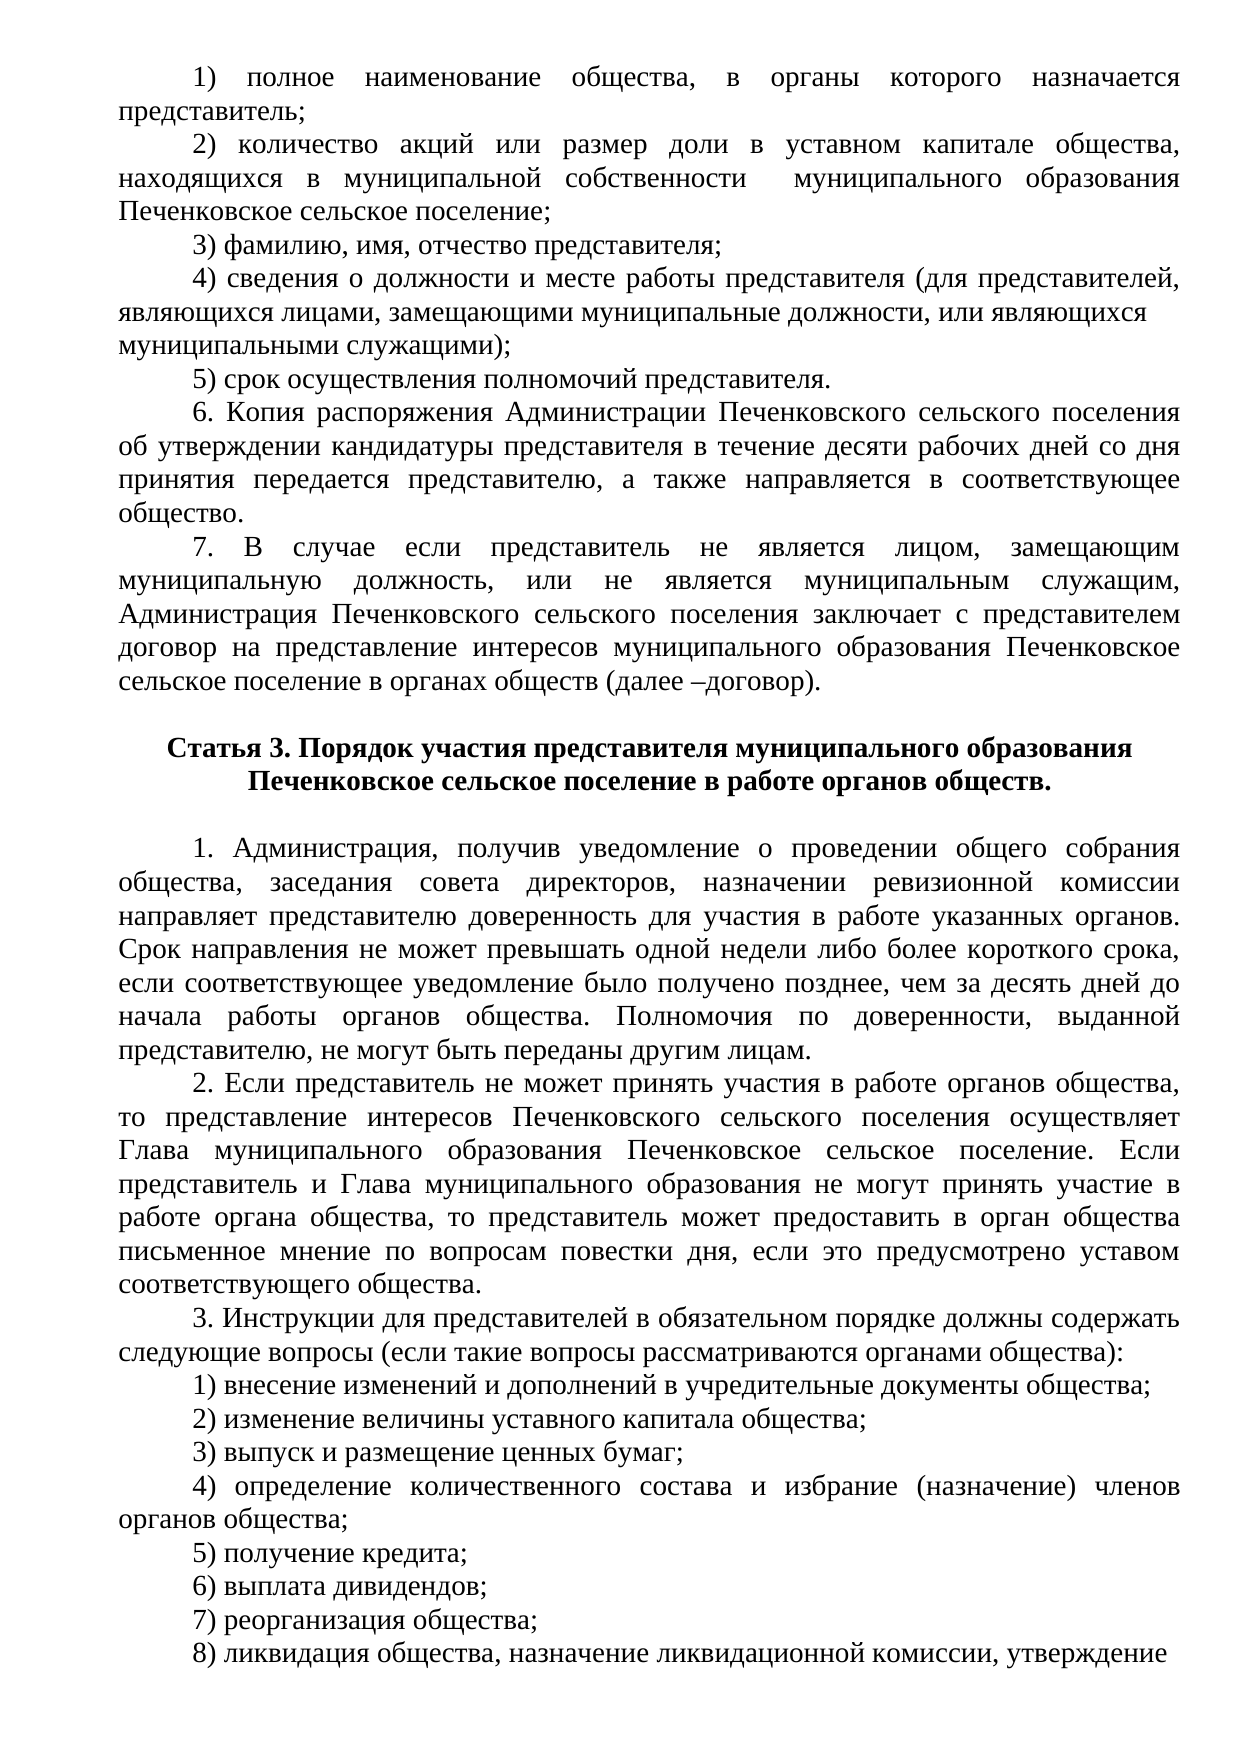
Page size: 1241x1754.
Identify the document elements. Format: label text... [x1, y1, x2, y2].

text 7. В случае если представитель не является лицом, замещающим муниципальную должность, или не является муниципальным служащим, Администрация Печенковского сельского поселения заключает с представителем договор на представление интересов муниципального образования Печенковское сельское поселение в органах обществ (далее –договор). [118, 529, 1181, 696]
text 8) ликвидация общества, назначение ликвидационной комиссии, утверждение [118, 1636, 1181, 1669]
text 3) выпуск и размещение ценных бумаг; [118, 1434, 1181, 1468]
text 2. Если представитель не может принять участия в работе органов общества, то представление интересов Печенковского сельского поселения осуществляет Глава муниципального образования Печенковское сельское поселение. Если представитель и Глава муниципального образования не могут принять участие в работе органа общества, то представитель может предоставить в орган общества письменное мнение по вопросам повестки дня, если это предусмотрено уставом соответствующего общества. [118, 1065, 1181, 1300]
text 2) изменение величины уставного капитала общества; [118, 1401, 1181, 1434]
text 4) определение количественного состава и избрание (назначение) членов органов общества; [118, 1468, 1181, 1535]
text 1. Администрация, получив уведомление о проведении общего собрания общества, заседания совета директоров, назначении ревизионной комиссии направляет представителю доверенность для участия в работе указанных органов. Срок направления не может превышать одной недели либо более короткого срока, если соответствующее уведомление было получено позднее, чем за десять дней до начала работы органов общества. Полномочия по доверенности, выданной представителю, не могут быть переданы другим лицам. [118, 831, 1181, 1065]
text 1) полное наименование общества, в органы которого назначается представитель; [118, 59, 1181, 126]
text 7) реорганизация общества; [118, 1602, 1181, 1636]
text Статья 3. Порядок участия представителя муниципального образования Печенковское сельское поселение в работе органов обществ. [118, 730, 1181, 797]
text 6. Копия распоряжения Администрации Печенковского сельского поселения об утверждении кандидатуры представителя в течение десяти рабочих дней со дня принятия передается представителю, а также направляется в соответствующее общество. [118, 394, 1181, 529]
text 5) получение кредита; [118, 1535, 1181, 1568]
text 3) фамилию, имя, отчество представителя; [118, 227, 1181, 260]
text муниципальными служащими); [118, 327, 1181, 361]
text 3. Инструкции для представителей в обязательном порядке должны содержать следующие вопросы (если такие вопросы рассматриваются органами общества): [118, 1300, 1181, 1367]
text 2) количество акций или размер доли в уставном капитале общества, находящихся в муниципальной собственности муниципального образования Печенковское сельское поселение; [118, 126, 1181, 227]
text 5) срок осуществления полномочий представителя. [118, 361, 1181, 394]
text 1) внесение изменений и дополнений в учредительные документы общества; [118, 1367, 1181, 1401]
text 6) выплата дивидендов; [118, 1568, 1181, 1602]
text 4) сведения о должности и месте работы представителя (для представителей, являющихся лицами, замещающими муниципальные должности, или являющихся [118, 260, 1181, 327]
